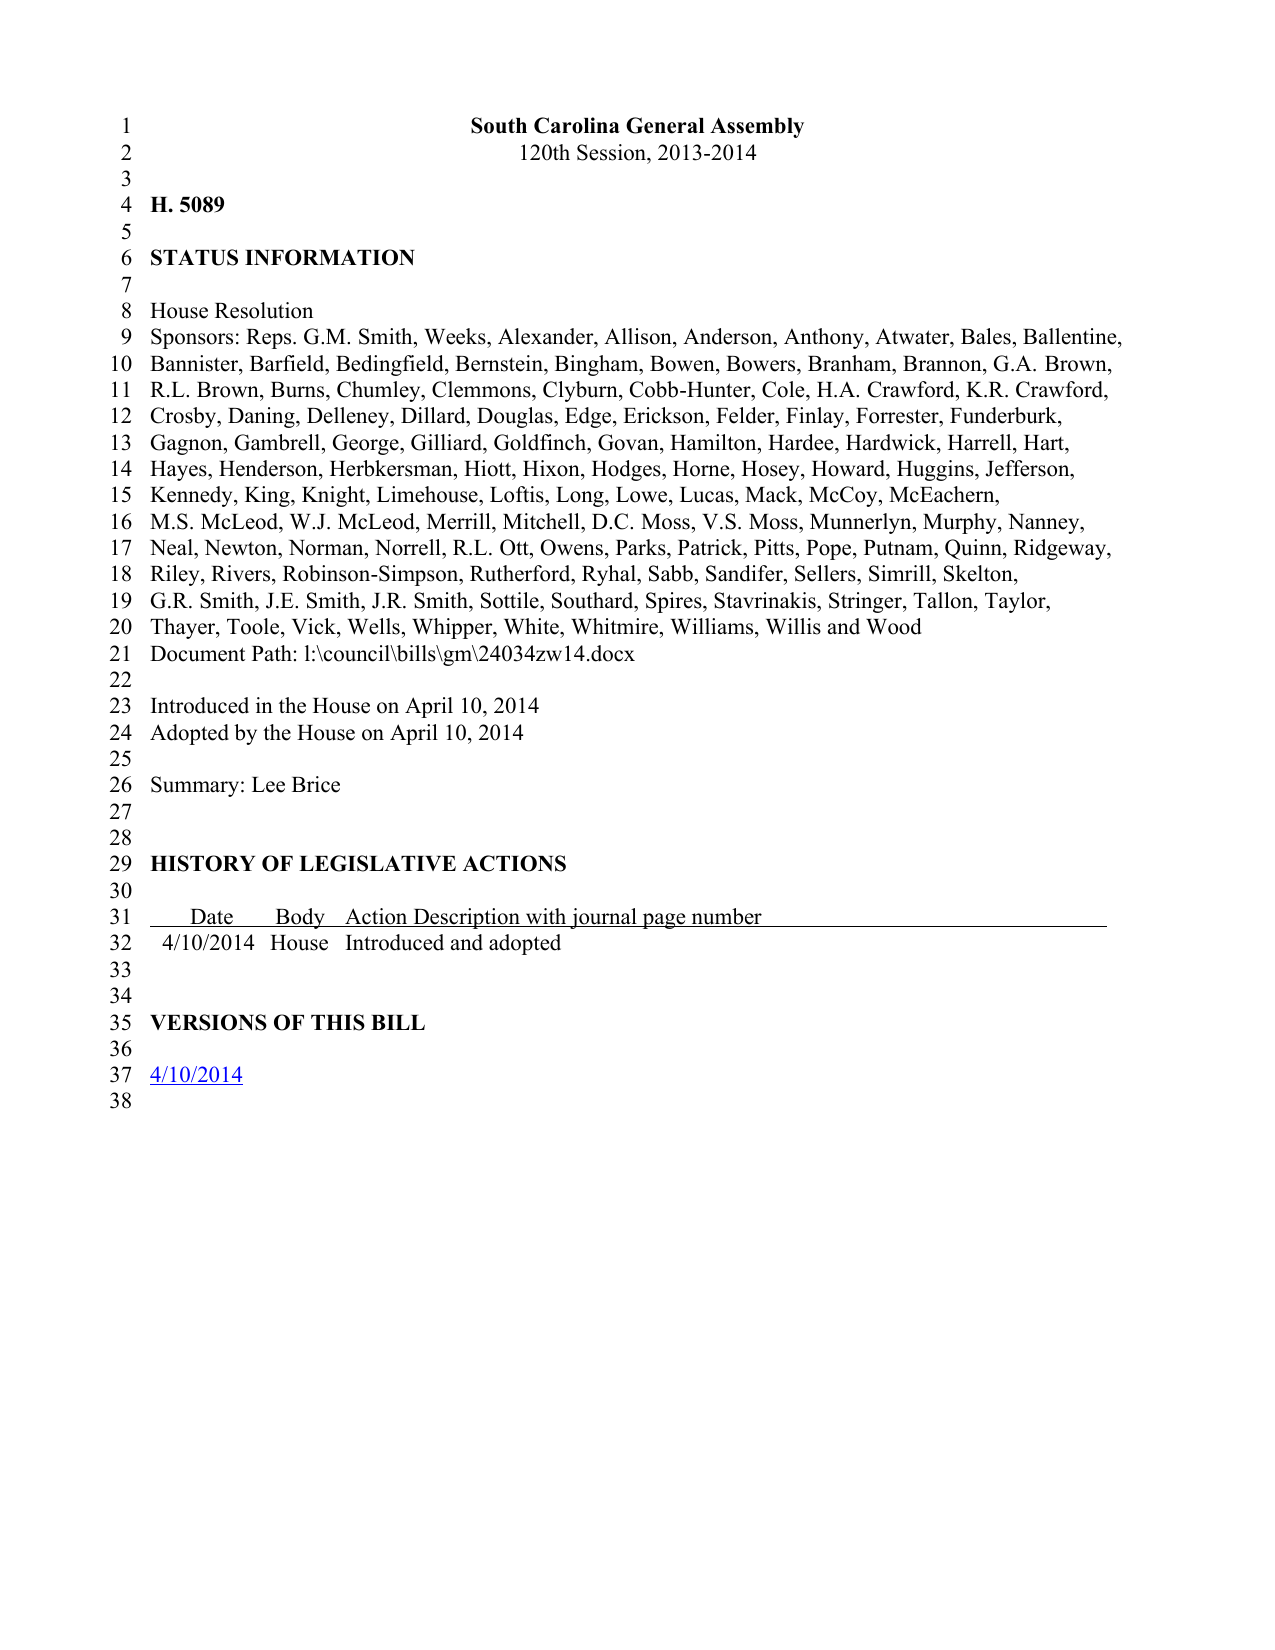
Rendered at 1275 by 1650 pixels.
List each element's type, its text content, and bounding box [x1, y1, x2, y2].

text Adopted by the House on April 10, 2014 [150, 719, 1125, 745]
text South Carolina General Assembly [150, 112, 1125, 139]
text H. 5089 [150, 192, 1125, 218]
text 4/10/2014 [150, 1061, 1125, 1088]
text Document Path: l:\council\bills\gm\24034zw14.docx [150, 639, 1125, 666]
text Introduced in the House on April 10, 2014 [150, 692, 1125, 719]
text 120th Session, 2013-2014 [150, 139, 1125, 165]
text Summary: Lee Brice [150, 771, 1125, 798]
text Sponsors: Reps. G.M. Smith, Weeks, Alexander, Allison, Anderson, Anthony, Atwater, Bales, Ballentine, Bannister, Barfield, Bedingfield, Bernstein, Bingham, Bowen, Bowers, Branham, Brannon, G.A. Brown, R.L. Brown, Burns, Chumley, Clemmons, Clyburn, Cobb-Hunter, Cole, H.A. Crawford, K.R. Crawford, Crosby, Daning, Delleney, Dillard, Douglas, Edge, Erickson, Felder, Finlay, Forrester, Funderburk, Gagnon, Gambrell, George, Gilliard, Goldfinch, Govan, Hamilton, Hardee, Hardwick, Harrell, Hart, Hayes, Henderson, Herbkersman, Hiott, Hixon, Hodges, Horne, Hosey, Howard, Huggins, Jefferson, Kennedy, King, Knight, Limehouse, Loftis, Long, Lowe, Lucas, Mack, McCoy, McEachern, M.S. McLeod, W.J. McLeod, Merrill, Mitchell, D.C. Moss, V.S. Moss, Munnerlyn, Murphy, Nanney, Neal, Newton, Norman, Norrell, R.L. Ott, Owens, Parks, Patrick, Pitts, Pope, Putnam, Quinn, Ridgeway, Riley, Rivers, Robinson-Simpson, Rutherford, Ryhal, Sabb, Sandifer, Sellers, Simrill, Skelton, G.R. Smith, J.E. Smith, J.R. Smith, Sottile, Southard, Spires, Stavrinakis, Stringer, Tallon, Taylor, Thayer, Toole, Vick, Wells, Whipper, White, Whitmire, Williams, Willis and Wood [150, 323, 1125, 639]
text Date Body Action Description with journal page number [150, 903, 1125, 929]
text STATUS INFORMATION [150, 244, 1125, 271]
text House Resolution [150, 297, 1125, 323]
text HISTORY OF LEGISLATIVE ACTIONS [150, 850, 1125, 877]
text 4/10/2014 House Introduced and adopted [150, 929, 1125, 956]
text VERSIONS OF THIS BILL [150, 1008, 1125, 1035]
